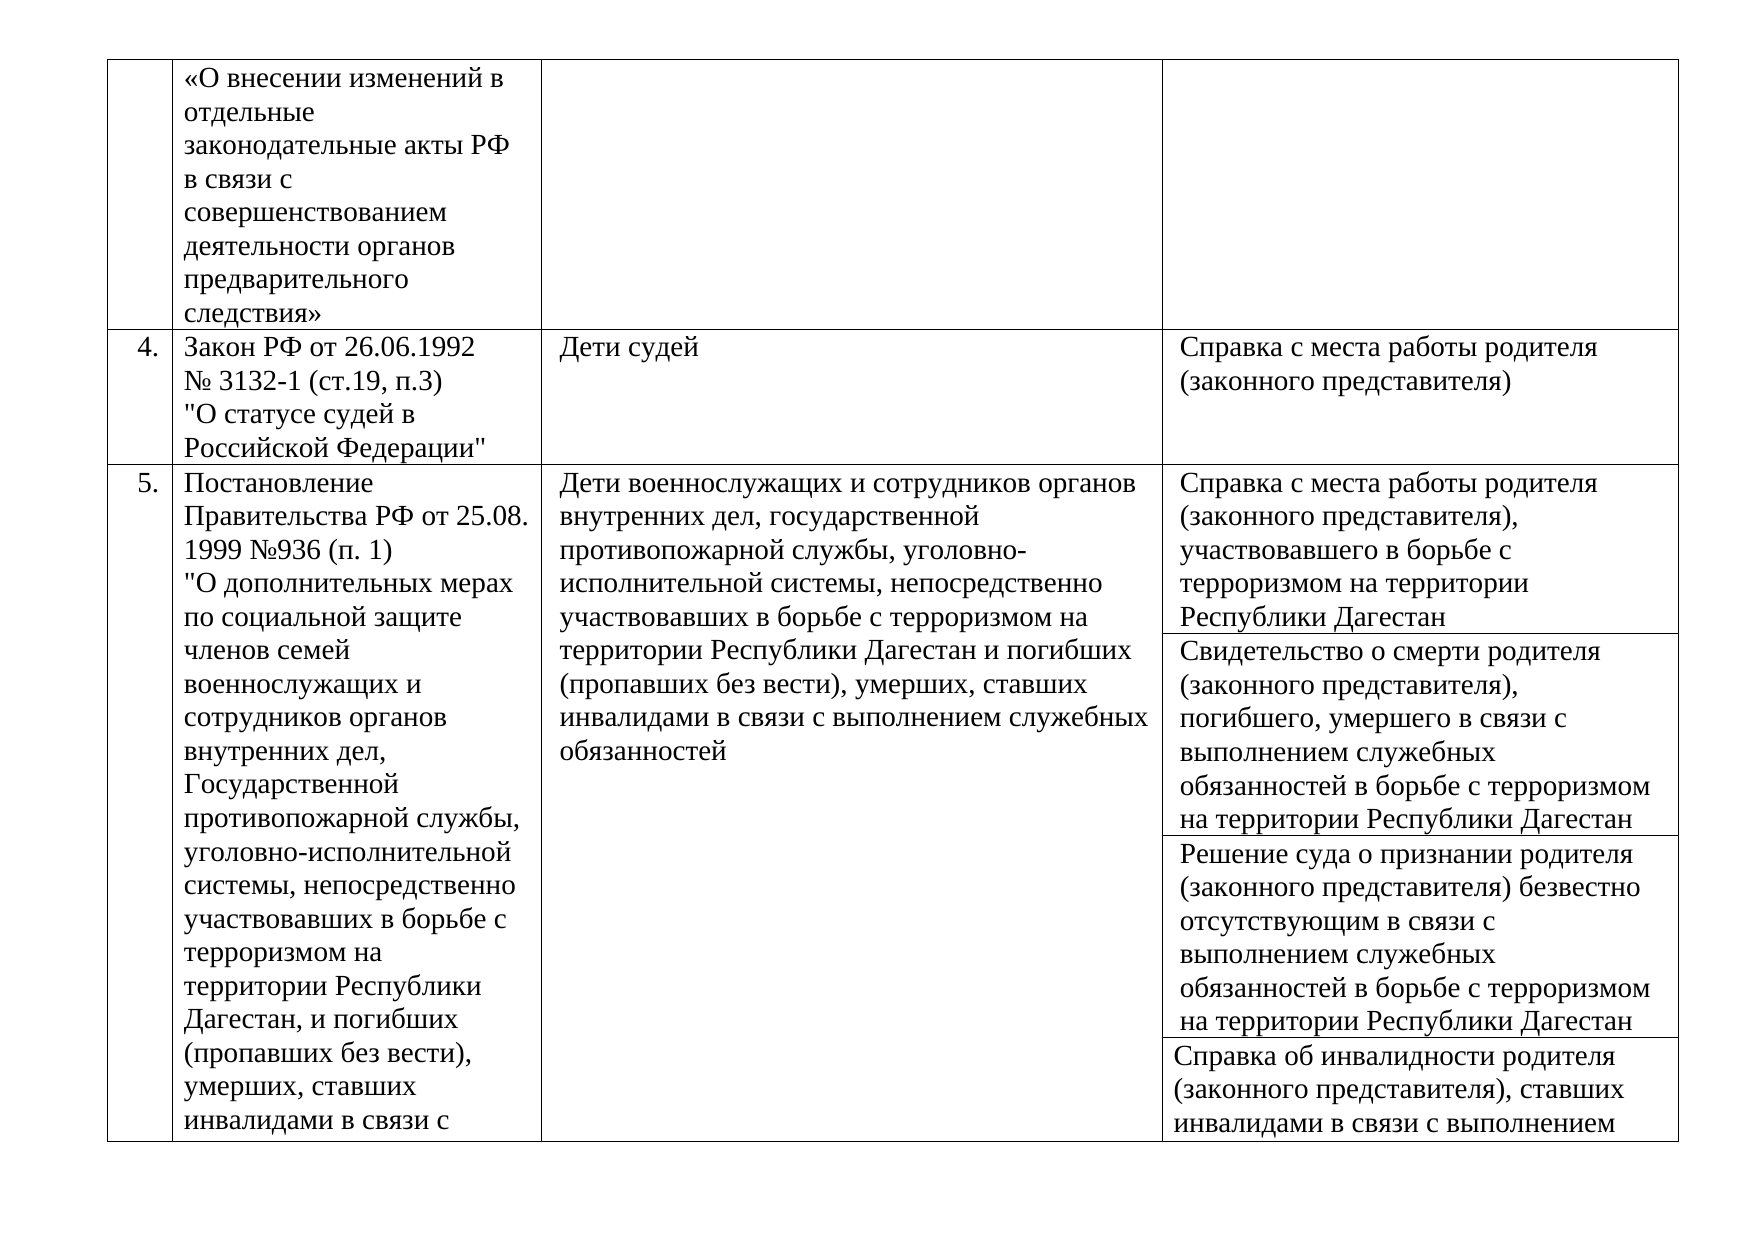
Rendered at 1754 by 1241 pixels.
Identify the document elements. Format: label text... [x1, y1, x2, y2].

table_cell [1163, 60, 1678, 328]
table_cell Справка с места работы родителя (законного представителя) [1163, 330, 1678, 464]
table_cell Закон РФ от 26.06.1992 № 3132-1 (ст.19, п.3) "О статусе судей в Российской Федерации" [173, 330, 541, 464]
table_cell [1163, 1038, 1678, 1141]
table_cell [173, 60, 541, 328]
table_cell [108, 465, 172, 1141]
table_cell Справка с места работы родителя (законного представителя), участвовавшего в борьбе с терроризмом на территории Республики Дагестан [1163, 465, 1678, 632]
table_cell Свидетельство о смерти родителя (законного представителя), погибшего, умершего в связи с выполнением служебных обязанностей в борьбе с терроризмом на территории Республики Дагестан [1163, 634, 1678, 835]
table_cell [542, 60, 1162, 328]
table_cell Дети военнослужащих и сотрудников органов внутренних дел, государственной противопожарной службы, уголовно-исполнительной системы, непосредственно участвовавших в борьбе с терроризмом на территории Республики Дагестан и погибших (пропавших без вести), умерших, ставших инвалидами в связи с выполнением служебных обязанностей [542, 465, 1162, 1141]
table_cell [108, 330, 172, 464]
table_cell Дети судей [542, 330, 1162, 464]
table_cell Решение суда о признании родителя (законного представителя) безвестно отсутствующим в связи с выполнением служебных обязанностей в борьбе с терроризмом на территории Республики Дагестан [1163, 836, 1678, 1037]
table_cell Постановление Правительства РФ от 25.08. 1999 №936 (п. 1) "О дополнительных мерах по социальной защите членов семей военнослужащих и сотрудников органов внутренних дел, Государственной противопожарной службы, уголовно-исполнительной системы, непосредственно участвовавших в борьбе с терроризмом на территории Республики Дагестан, и погибших (пропавших без вести), умерших, ставших инвалидами в связи с выполнением служебных обязанностей" [173, 465, 541, 1141]
table_cell [108, 60, 172, 328]
